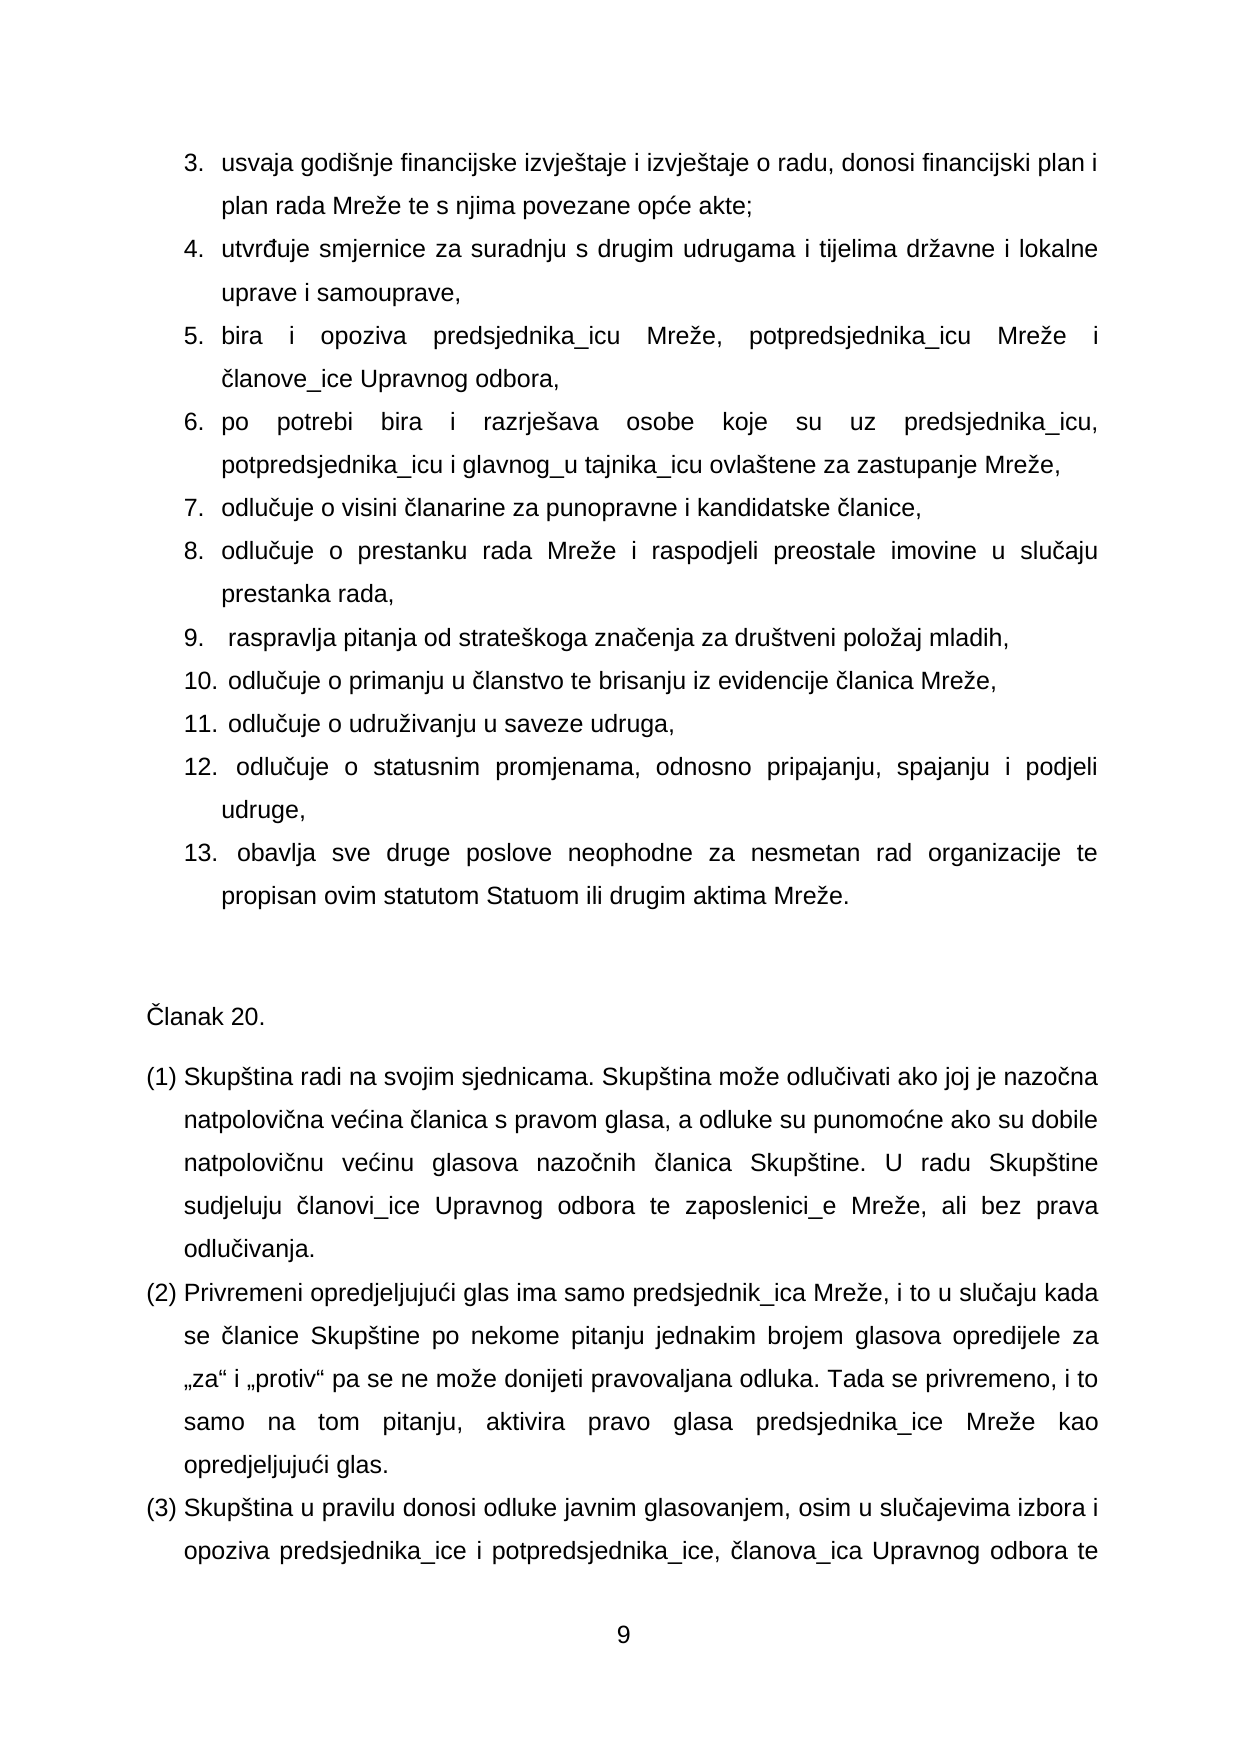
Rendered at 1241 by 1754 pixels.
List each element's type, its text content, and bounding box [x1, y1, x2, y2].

list Privremeni opredjeljujući glas ima samo predsjednik_ica Mreže, i to u slučaju kada se članice Skupštine po nekome pitanju jednakim brojem glasova opredijele za „za“ i „protiv“ pa se ne može donijeti pravovaljana odluka. Tada se privremeno, i to samo na tom pitanju, aktivira pravo glasa predsjednika_ice Mreže kao opredjeljujući glas. [146, 1277, 1099, 1479]
list odlučuje o visini članarine za punopravne i kandidatske članice, [183, 493, 1099, 522]
list odlučuje o udruživanju u saveze udruga, [183, 709, 1099, 737]
list po potrebi bira i razrješava osobe koje su uz predsjednika_icu, potpredsjednika_icu i glavnog_u tajnika_icu ovlaštene za zastupanje Mreže, [183, 407, 1099, 479]
list bira i opoziva predsjednika_icu Mreže, potpredsjednika_icu Mreže i članove_ice Upravnog odbora, [183, 321, 1099, 392]
list odlučuje o prestanku rada Mreže i raspodjeli preostale imovine u slučaju prestanka rada, [183, 536, 1099, 608]
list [146, 1493, 1099, 1565]
list Skupština radi na svojim sjednicama. Skupština može odlučivati ako joj je nazočna natpolovična većina članica s pravom glasa, a odluke su punomoćne ako su dobile natpolovičnu većinu glasova nazočnih članica Skupštine. U radu Skupštine sudjeluju članovi_ice Upravnog odbora te zaposlenici_e Mreže, ali bez prava odlučivanja. [146, 1062, 1099, 1263]
list usvaja godišnje financijske izvještaje i izvještaje o radu, donosi financijski plan i plan rada Mreže te s njima povezane opće akte; [183, 148, 1099, 220]
list raspravlja pitanja od strateškoga značenja za društveni položaj mladih, [183, 622, 1099, 651]
text Članak 20. [146, 1002, 1099, 1030]
list obavlja sve druge poslove neophodne za nesmetan rad organizacije te propisan ovim statutom Statuom ili drugim aktima Mreže. [183, 838, 1099, 910]
list odlučuje o statusnim promjenama, odnosno pripajanju, spajanju i podjeli udruge, [183, 752, 1099, 824]
list odlučuje o primanju u članstvo te brisanju iz evidencije članica Mreže, [183, 666, 1099, 694]
list utvrđuje smjernice za suradnju s drugim udrugama i tijelima državne i lokalne uprave i samouprave, [183, 234, 1099, 306]
